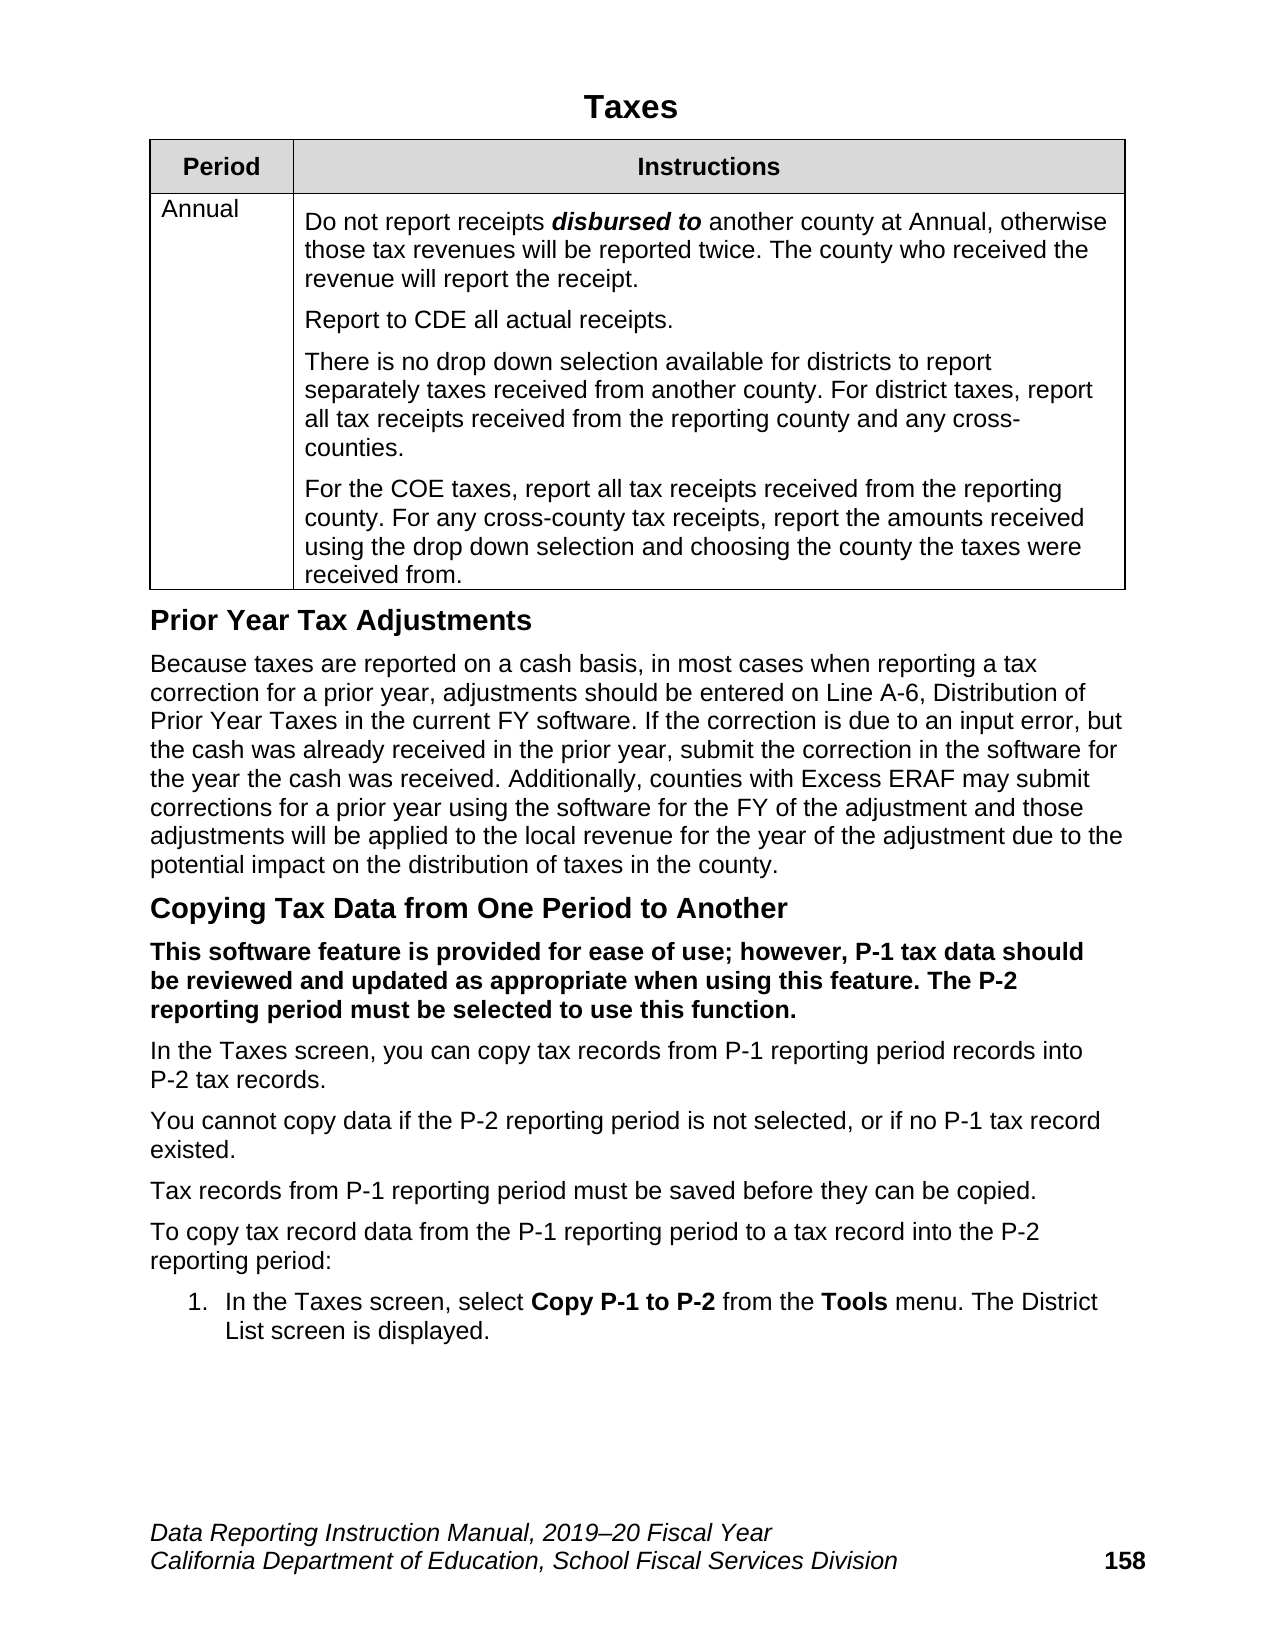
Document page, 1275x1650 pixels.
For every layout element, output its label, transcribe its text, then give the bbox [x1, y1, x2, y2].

text Tax records from P-1 reporting period must be saved before they can be copied. [150, 1176, 1111, 1205]
subtitle Copying Tax Data from One Period to Another [150, 891, 1111, 925]
text This software feature is provided for ease of use; however, P-1 tax data should be reviewed and updated as appropriate when using this feature. The P-2 reporting period must be selected to use this function. [150, 937, 1111, 1024]
subtitle Prior Year Tax Adjustments [150, 603, 1111, 636]
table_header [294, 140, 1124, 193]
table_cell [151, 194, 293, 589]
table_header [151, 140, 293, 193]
list In the Taxes screen, select Copy P-1 to P-2 from the Tools menu. The District List screen is displayed. [187, 1287, 1111, 1345]
text To copy tax record data from the P-1 reporting period to a tax record into the P-2 reporting period: [150, 1217, 1111, 1275]
text Because taxes are reported on a cash basis, in most cases when reporting a tax correction for a prior year, adjustments should be entered on Line A-6, Distribution of Prior Year Taxes in the current FY software. If the correction is due to an input error, but the cash was already received in the prior year, submit the correction in the software for the year the cash was received. Additionally, counties with Excess ERAF may submit corrections for a prior year using the software for the FY of the adjustment and those adjustments will be applied to the local revenue for the year of the adjustment due to the potential impact on the distribution of taxes in the county. [150, 649, 1125, 879]
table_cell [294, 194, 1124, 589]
text In the Taxes screen, you can copy tax records from P-1 reporting period records into P-2 tax records. [150, 1036, 1111, 1094]
text You cannot copy data if the P-2 reporting period is not selected, or if no P-1 tax record existed. [150, 1106, 1111, 1164]
